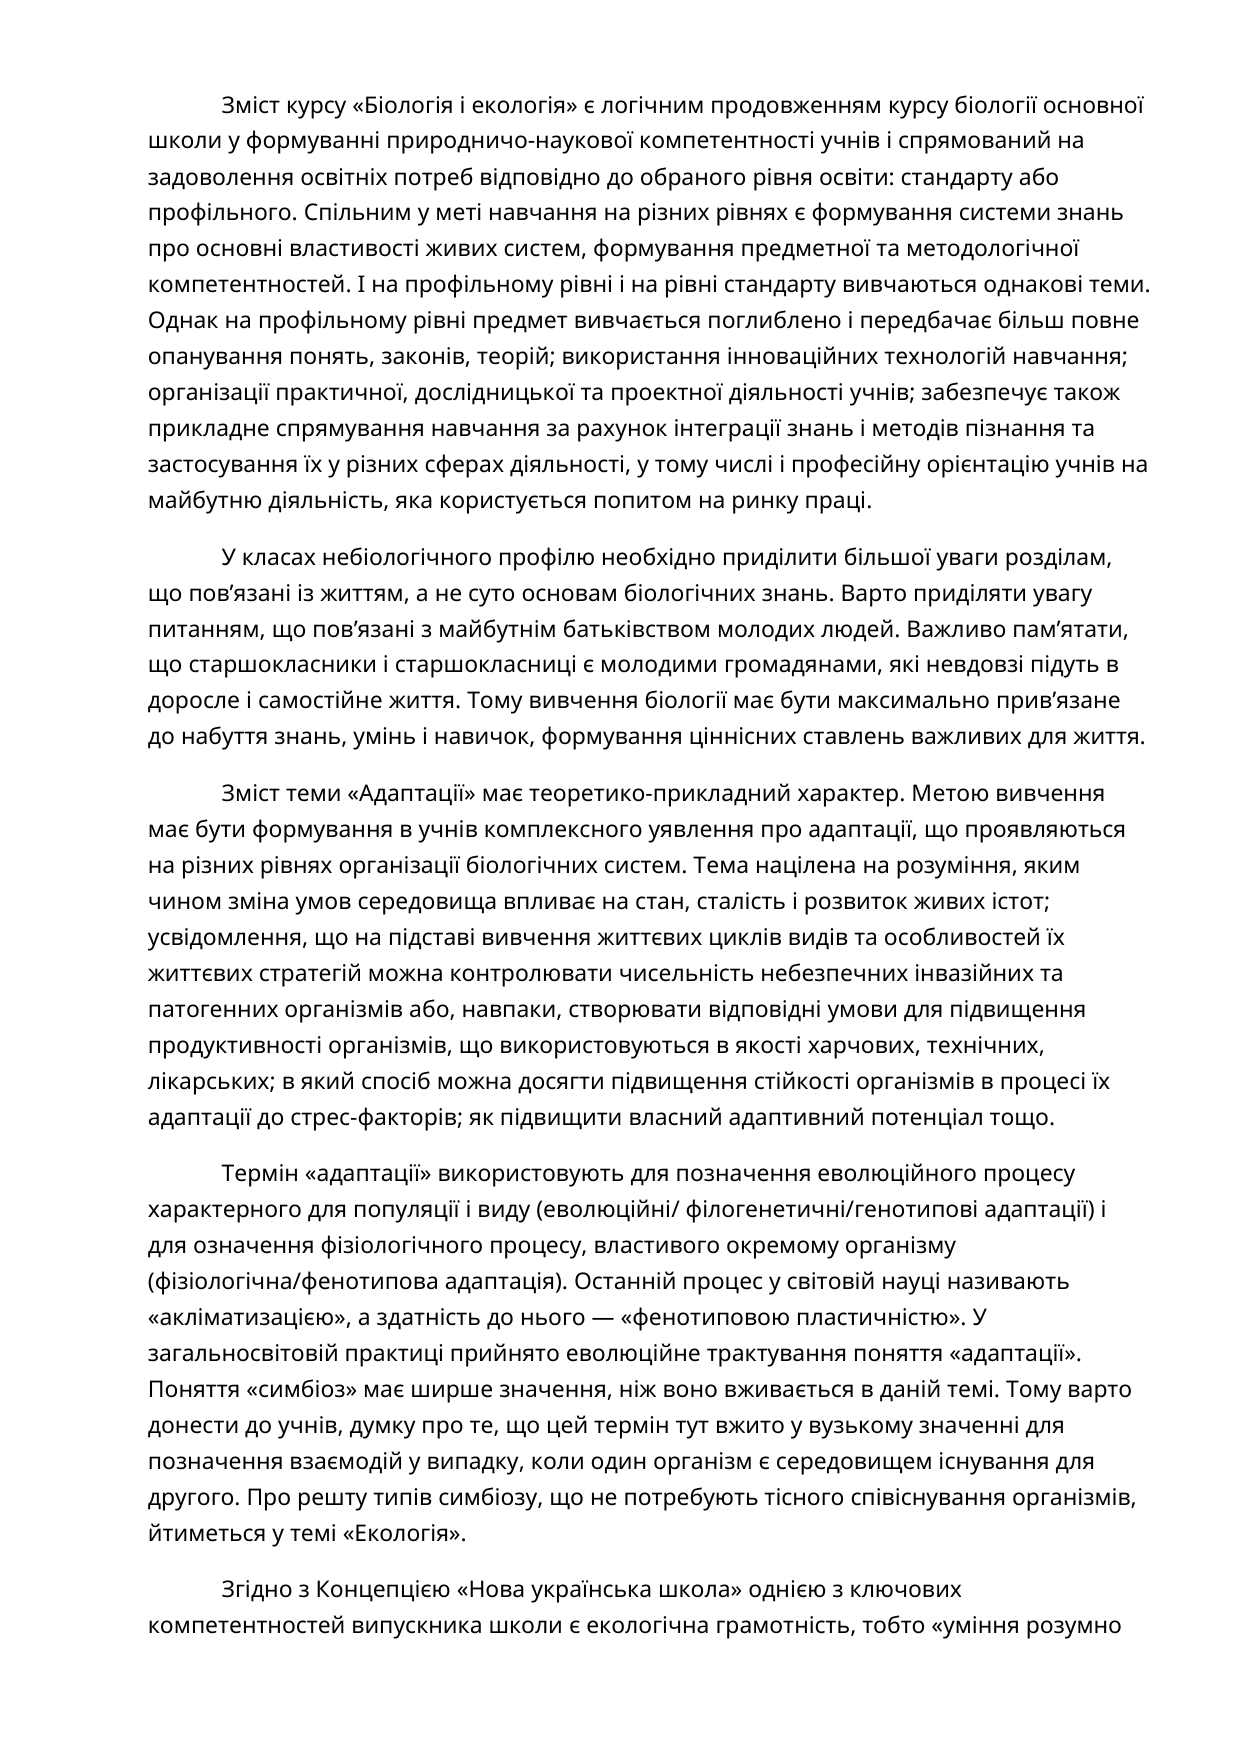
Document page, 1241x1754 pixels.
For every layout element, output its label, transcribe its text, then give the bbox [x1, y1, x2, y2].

text Зміст теми «Адаптації» має теоретико-прикладний характер. Метою вивчення має бути формування в учнів комплексного уявлення про адаптації, що проявляються на різних рівнях організації біологічних систем. Тема націлена на розуміння, яким чином зміна умов середовища впливає на стан, сталість і розвиток живих істот; усвідомлення, що на підставі вивчення життєвих циклів видів та особливостей їх життєвих стратегій можна контролювати чисельність небезпечних інвазійних та патогенних організмів або, навпаки, створювати відповідні умови для підвищення продуктивності організмів, що використовуються в якості харчових, технічних, лікарських; в який спосіб можна досягти підвищення стійкості організмів в процесі їх адаптації до стрес-факторів; як підвищити власний адаптивний потенціал тощо. [148, 777, 1152, 1132]
text У класах небіологічного профілю необхідно приділити більшої уваги розділам, що пов’язані із життям, а не суто основам біологічних знань. Варто приділяти увагу питанням, що пов’язані з майбутнім батьківством молодих людей. Важливо пам’ятати, що старшокласники і старшокласниці є молодими громадянами, які невдовзі підуть в доросле і самостійне життя. Тому вивчення біології має бути максимально прив’язане до набуття знань, умінь і навичок, формування ціннісних ставлень важливих для життя. [148, 541, 1152, 752]
text Зміст курсу «Біологія і екологія» є логічним продовженням курсу біології основної школи у формуванні природничо-наукової компетентності учнів і спрямований на задоволення освітніх потреб відповідно до обраного рівня освіти: стандарту або профільного. Спільним у меті навчання на різних рівнях є формування системи знань про основні властивості живих систем, формування предметної та методологічної компетентностей. І на профільному рівні і на рівні стандарту вивчаються однакові теми. Однак на профільному рівні предмет вивчається поглиблено і передбачає більш повне опанування понять, законів, теорій; використання інноваційних технологій навчання; організації практичної, дослідницької та проектної діяльності учнів; забезпечує також прикладне спрямування навчання за рахунок інтеграції знань і методів пізнання та застосування їх у різних сферах діяльності, у тому числі і професійну орієнтацію учнів на майбутню діяльність, яка користується попитом на ринку праці. [148, 88, 1152, 515]
text Термін «адаптації» використовують для позначення еволюційного процесу характерного для популяції і виду (еволюційні/ філогенетичні/генотипові адаптації) і для означення фізіологічного процесу, властивого окремому організму (фізіологічна/фенотипова адаптація). Останній процес у світовій науці називають «акліматизацією», а здатність до нього — «фенотиповою пластичністю». У загальносвітовій практиці прийнято еволюційне трактування поняття «адаптації». Поняття «симбіоз» має ширше значення, ніж воно вживається в даній темі. Тому варто донести до учнів, думку про те, що цей термін тут вжито у вузькому значенні для позначення взаємодій у випадку, коли один організм є середовищем існування для другого. Про решту типів симбіозу, що не потребують тісного співіснування організмів, йтиметься у темі «Екологія». [148, 1157, 1152, 1548]
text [148, 1573, 1152, 1641]
